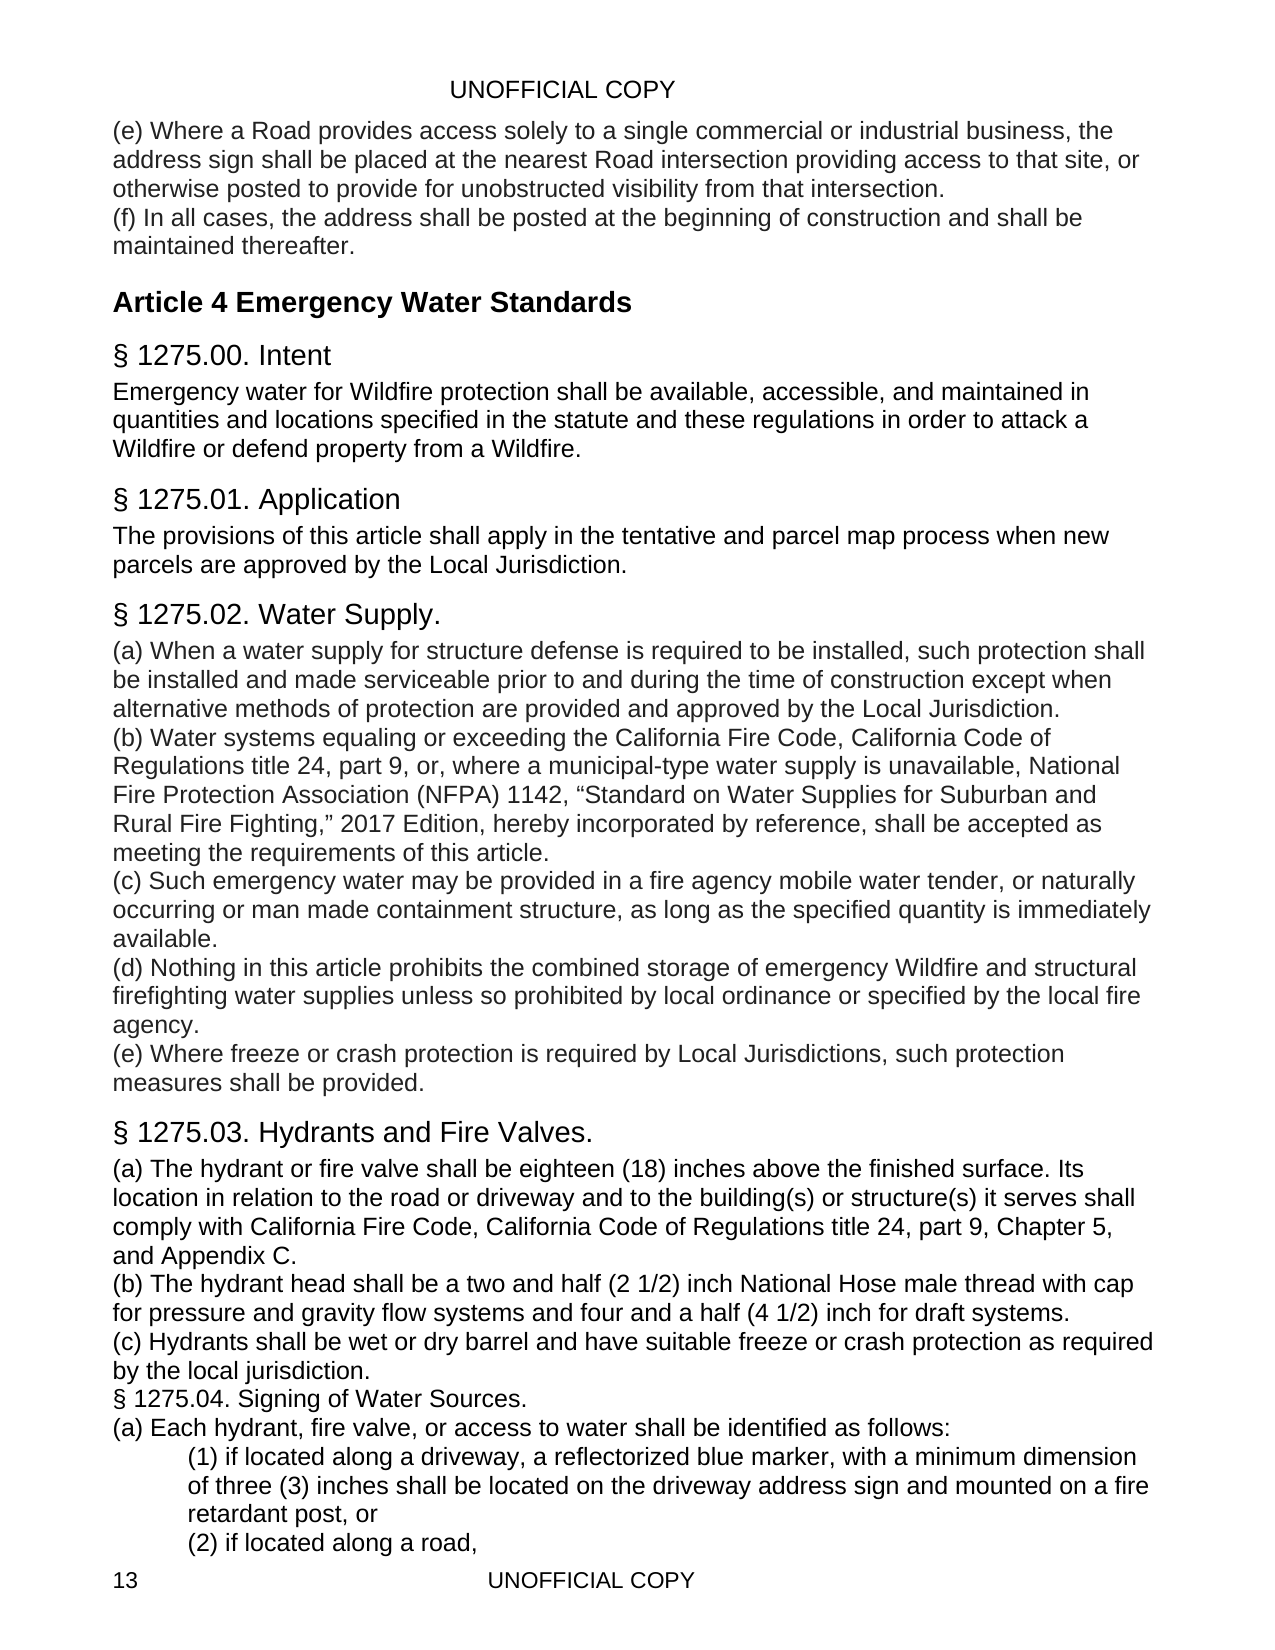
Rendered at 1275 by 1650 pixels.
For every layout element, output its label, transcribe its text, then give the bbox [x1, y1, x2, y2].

subtitle § 1275.00. Intent [112, 343, 1162, 370]
text (c) Such emergency water may be provided in a fire agency mobile water tender, or naturally occurring or man made containment structure, as long as the specified quantity is immediately available. [112, 866, 1162, 953]
text (d) Nothing in this article prohibits the combined storage of emergency Wildfire and structural firefighting water supplies unless so prohibited by local ordinance or specified by the local fire agency. [112, 953, 1162, 1039]
text (e) Where freeze or crash protection is required by Local Jurisdictions, such protection measures shall be provided. [112, 1039, 1162, 1096]
text (a) Each hydrant, fire valve, or access to water shall be identified as follows: [112, 1413, 1162, 1442]
subtitle § 1275.03. Hydrants and Fire Valves. [112, 1121, 1162, 1148]
text (1) if located along a driveway, a reflectorized blue marker, with a minimum dimension of three (3) inches shall be located on the driveway address sign and mounted on a fire retardant post, or [187, 1442, 1162, 1528]
subtitle Article 4 Emergency Water Standards [112, 285, 1162, 318]
text § 1275.04. Signing of Water Sources. [112, 1384, 1162, 1413]
text (e) Where a Road provides access solely to a single commercial or industrial business, the address sign shall be placed at the nearest Road intersection providing access to that site, or otherwise posted to provide for unobstructed visibility from that intersection. [112, 116, 1162, 202]
text (b) Water systems equaling or exceeding the California Fire Code, California Code of Regulations title 24, part 9, or, where a municipal-type water supply is unavailable, National Fire Protection Association (NFPA) 1142, “Standard on Water Supplies for Suburban and Rural Fire Fighting,” 2017 Edition, hereby incorporated by reference, shall be accepted as meeting the requirements of this article. [112, 723, 1162, 866]
subtitle § 1275.02. Water Supply. [112, 603, 1162, 630]
text (2) if located along a road, [187, 1528, 1162, 1557]
text The provisions of this article shall apply in the tentative and parcel map process when new parcels are approved by the Local Jurisdiction. [112, 521, 1162, 578]
text (a) When a water supply for structure defense is required to be installed, such protection shall be installed and made serviceable prior to and during the time of construction except when alternative methods of protection are provided and approved by the Local Jurisdiction. [112, 636, 1162, 723]
text (b) The hydrant head shall be a two and half (2 1/2) inch National Hose male thread with cap for pressure and gravity flow systems and four and a half (4 1/2) inch for draft systems. [112, 1269, 1162, 1327]
text Emergency water for Wildfire protection shall be available, accessible, and maintained in quantities and locations specified in the statute and these regulations in order to attack a Wildfire or defend property from a Wildfire. [112, 377, 1162, 463]
subtitle § 1275.01. Application [112, 488, 1162, 514]
text (f) In all cases, the address shall be posted at the beginning of construction and shall be maintained thereafter. [112, 202, 1162, 260]
text (a) The hydrant or fire valve shall be eighteen (18) inches above the finished surface. Its location in relation to the road or driveway and to the building(s) or structure(s) it serves shall comply with California Fire Code, California Code of Regulations title 24, part 9, Chapter 5, and Appendix C. [112, 1154, 1162, 1269]
text (c) Hydrants shall be wet or dry barrel and have suitable freeze or crash protection as required by the local jurisdiction. [112, 1327, 1162, 1384]
